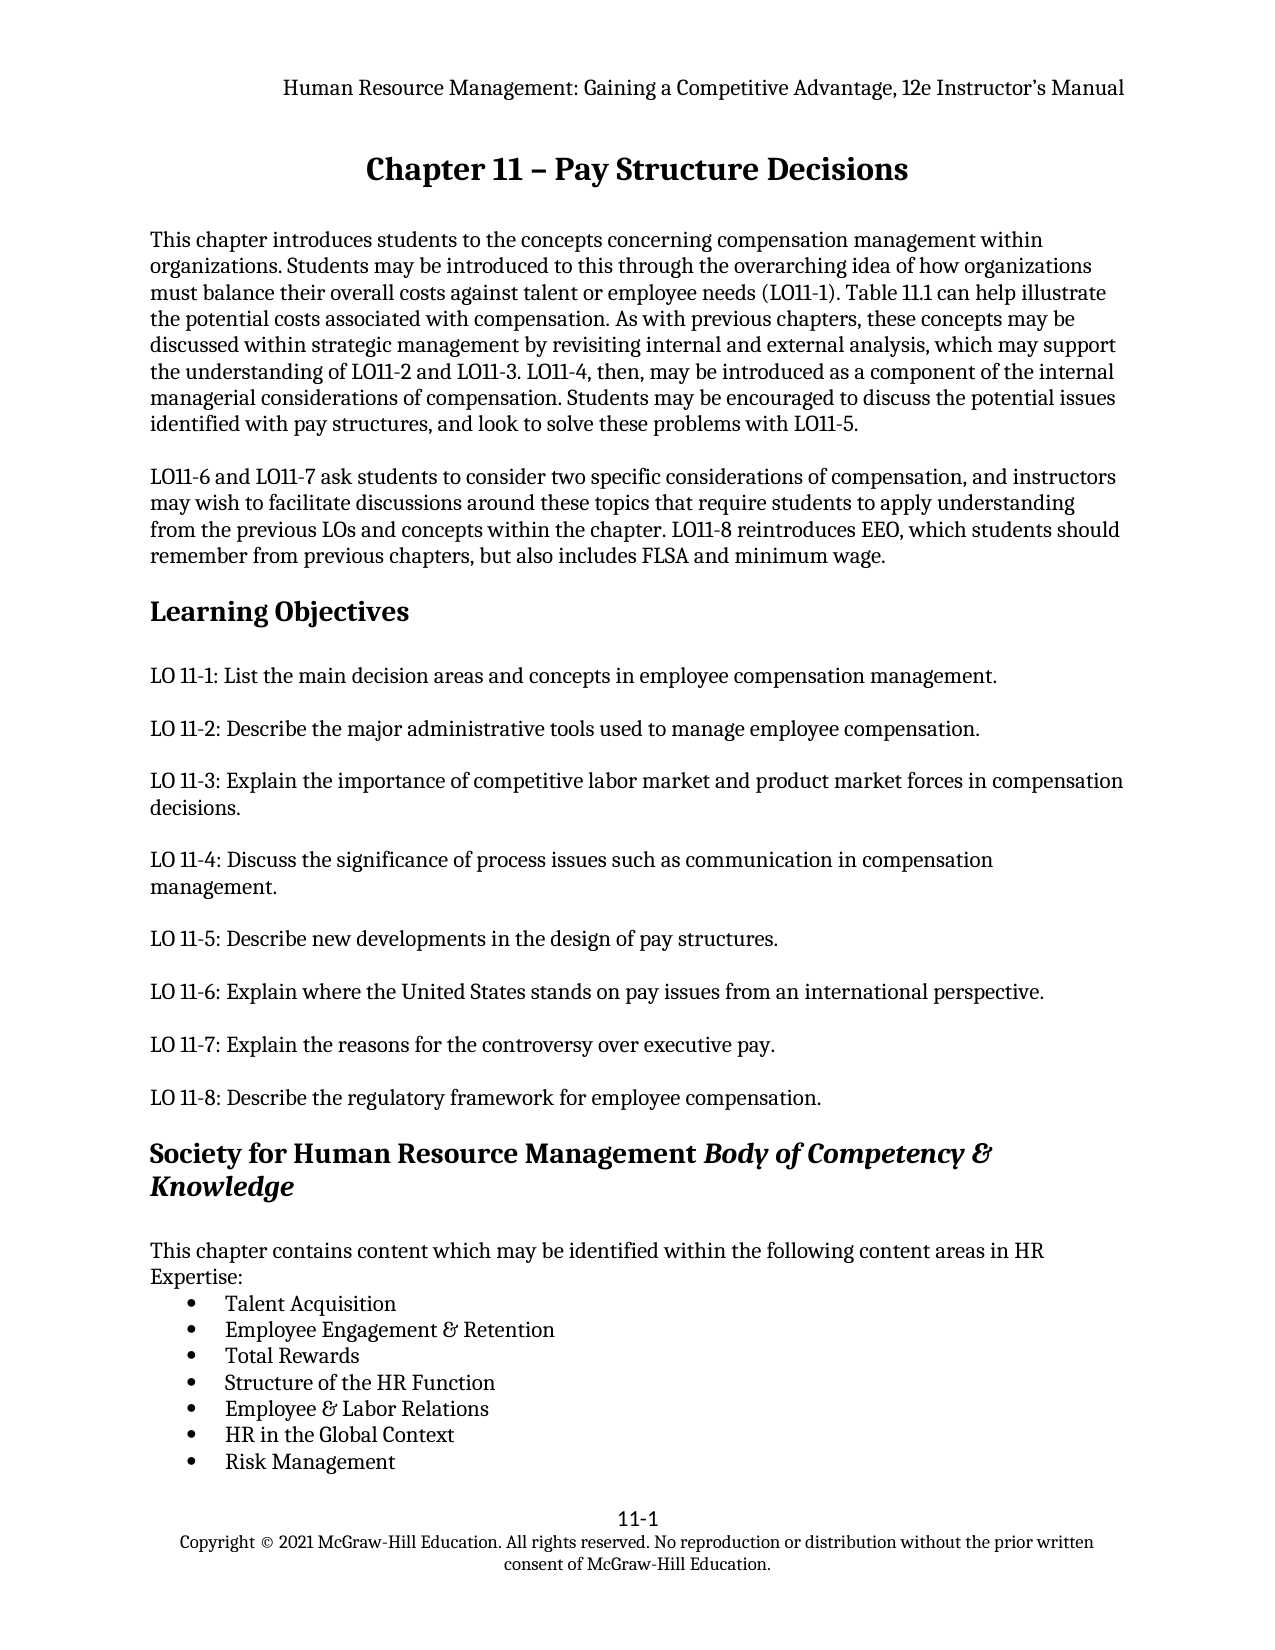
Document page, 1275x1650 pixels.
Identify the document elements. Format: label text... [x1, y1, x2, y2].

text LO 11-3: Explain the importance of competitive labor market and product market forces in compensation decisions. [150, 768, 1125, 821]
text LO 11-2: Describe the major administrative tools used to manage employee compensation. [150, 715, 1125, 742]
text This chapter introduces students to the concepts concerning compensation management within organizations. Students may be introduced to this through the overarching idea of how organizations must balance their overall costs against talent or employee needs (LO11-1). Table 11.1 can help illustrate the potential costs associated with compensation. As with previous chapters, these concepts may be discussed within strategic management by revisiting internal and external analysis, which may support the understanding of LO11-2 and LO11-3. LO11-4, then, may be introduced as a component of the internal managerial considerations of compensation. Students may be encouraged to discuss the potential issues identified with pay structures, and look to solve these problems with LO11-5. [150, 227, 1125, 437]
text LO 11-5: Describe new developments in the design of pay structures. [150, 926, 1125, 953]
list Structure of the HR Function [187, 1369, 1125, 1396]
list Employee Engagement & Retention [187, 1317, 1125, 1343]
text LO 11-1: List the main decision areas and concepts in employee compensation management. [150, 663, 1125, 689]
list Employee & Labor Relations [187, 1396, 1125, 1422]
text LO 11-4: Discuss the significance of process issues such as communication in compensation management. [150, 847, 1125, 900]
text Society for Human Resource Management Body of Competency & Knowledge [150, 1137, 1125, 1204]
list Risk Management [187, 1448, 1125, 1475]
list HR in the Global Context [187, 1422, 1125, 1448]
text LO 11-8: Describe the regulatory framework for employee compensation. [150, 1084, 1125, 1111]
text LO 11-7: Explain the reasons for the controversy over executive pay. [150, 1032, 1125, 1058]
text LO 11-6: Explain where the United States stands on pay issues from an international perspective. [150, 979, 1125, 1005]
title Chapter 11 – Pay Structure Decisions [150, 150, 1125, 188]
text Learning Objectives [150, 596, 1125, 629]
list Talent Acquisition [187, 1290, 1125, 1317]
text LO11-6 and LO11-7 ask students to consider two specific considerations of compensation, and instructors may wish to facilitate discussions around these topics that require students to apply understanding from the previous LOs and concepts within the chapter. LO11-8 reintroduces EEO, which students should remember from previous chapters, but also includes FLSA and minimum wage. [150, 464, 1125, 569]
text This chapter contains content which may be identified within the following content areas in HR Expertise: [150, 1238, 1125, 1290]
list Total Rewards [187, 1343, 1125, 1369]
